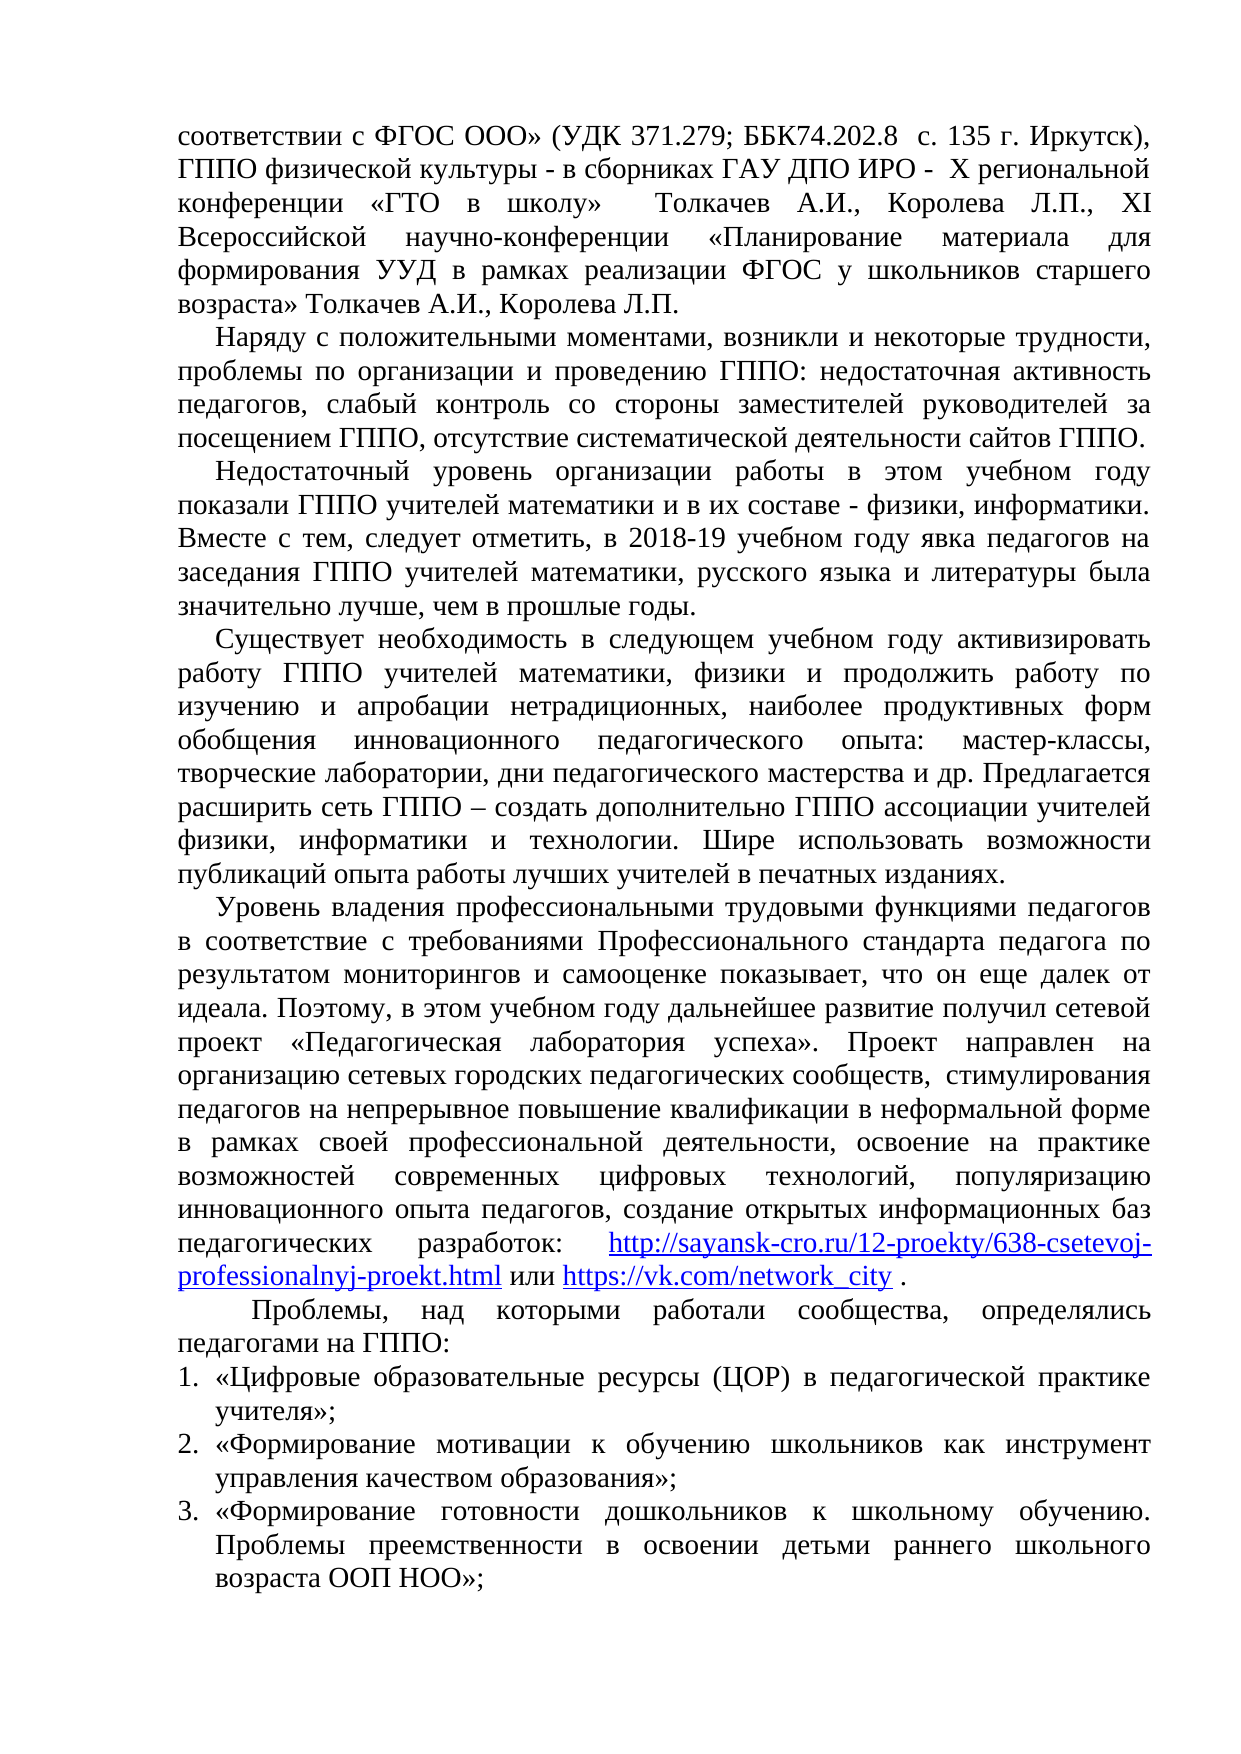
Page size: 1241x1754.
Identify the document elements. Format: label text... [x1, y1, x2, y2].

list «Формирование готовности дошкольников к школьному обучению. Проблемы преемственности в освоении детьми раннего школьного возраста ООП НОО»; [177, 1493, 1152, 1594]
text Проблемы, над которыми работали сообщества, определялись педагогами на ГППО: [177, 1292, 1152, 1359]
text Существует необходимость в следующем учебном году активизировать работу ГППО учителей математики, физики и продолжить работу по изучению и апробации нетрадиционных, наиболее продуктивных форм обобщения инновационного педагогического опыта: мастер-классы, творческие лаборатории, дни педагогического мастерства и др. Предлагается расширить сеть ГППО – создать дополнительно ГППО ассоциации учителей физики, информатики и технологии. Шире использовать возможности публикаций опыта работы лучших учителей в печатных изданиях. [177, 621, 1152, 889]
text Уровень владения профессиональными трудовыми функциями педагогов в соответствие с требованиями Профессионального стандарта педагога по результатом мониторингов и самооценке показывает, что он еще далек от идеала. Поэтому, в этом учебном году дальнейшее развитие получил сетевой проект «Педагогическая лаборатория успеха». Проект направлен на организацию сетевых городских педагогических сообществ, стимулирования педагогов на непрерывное повышение квалификации в неформальной форме в рамках своей профессиональной деятельности, освоение на практике возможностей современных цифровых технологий, популяризацию инновационного опыта педагогов, создание открытых информационных баз педагогических разработок: http://sayansk-cro.ru/12-proekty/638-csetevoj-professionalnyj-proekt.html или https://vk.com/network_city . [177, 889, 1152, 1292]
text Недостаточный уровень организации работы в этом учебном году показали ГППО учителей математики и в их составе - физики, информатики. Вместе с тем, следует отметить, в 2018-19 учебном году явка педагогов на заседания ГППО учителей математики, русского языка и литературы была значительно лучше, чем в прошлые годы. [177, 453, 1152, 621]
list «Формирование мотивации к обучению школьников как инструмент управления качеством образования»; [177, 1426, 1152, 1493]
text Наряду с положительными моментами, возникли и некоторые трудности, проблемы по организации и проведению ГППО: недостаточная активность педагогов, слабый контроль со стороны заместителей руководителей за посещением ГППО, отсутствие систематической деятельности сайтов ГППО. [177, 319, 1152, 453]
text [177, 118, 1152, 319]
list «Цифровые образовательные ресурсы (ЦОР) в педагогической практике учителя»; [177, 1359, 1152, 1426]
